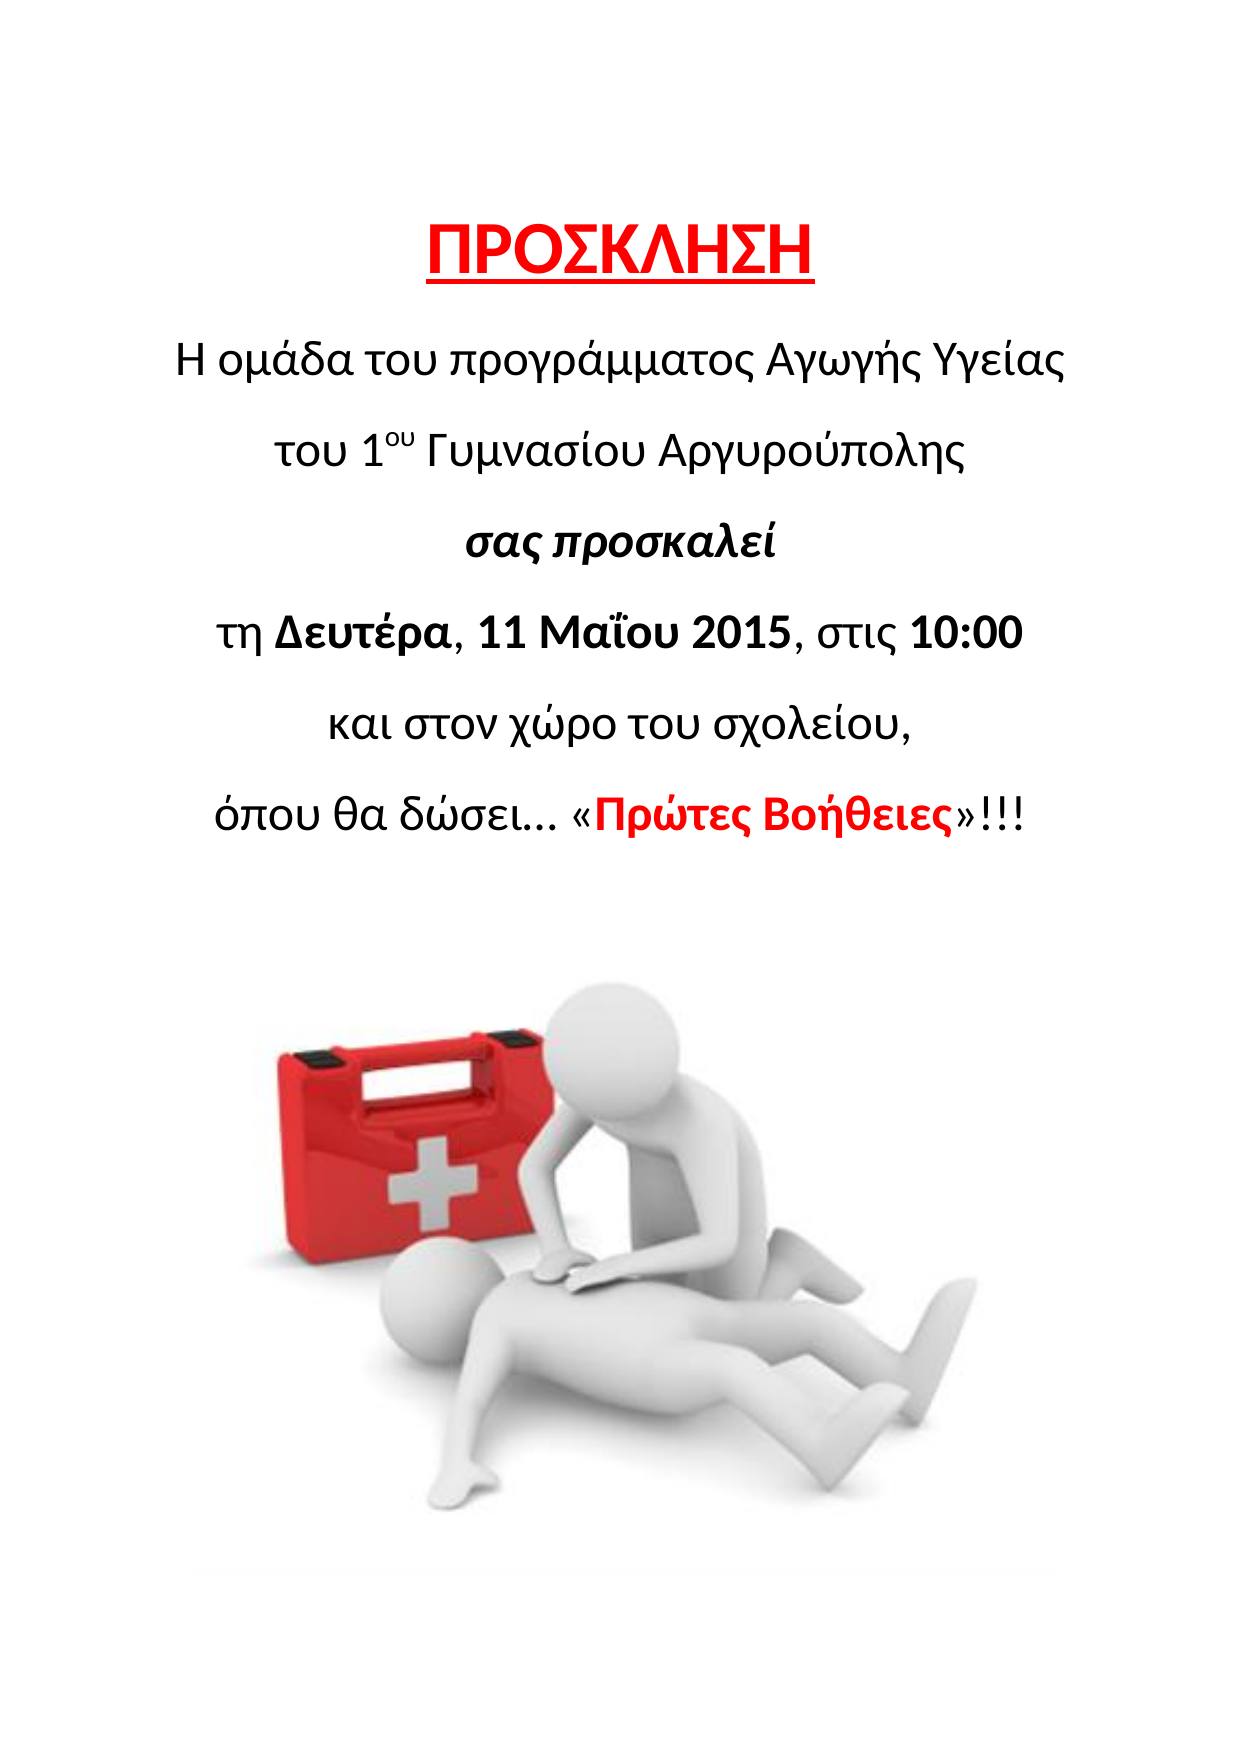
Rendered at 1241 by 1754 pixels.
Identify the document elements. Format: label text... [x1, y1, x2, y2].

text τη Δευτέρα, 11 Μαΐου 2015, στις 10:00 [75, 600, 1165, 661]
text όπου θα δώσει… «Πρώτες Βοήθειες»!!! [75, 782, 1165, 843]
text του 1ου Γυμνασίου Αργυρούπολης [75, 418, 1165, 479]
text και στον χώρο του σχολείου, [75, 691, 1165, 752]
text Η ομάδα του προγράμματος Αγωγής Υγείας [75, 327, 1165, 388]
text ΠΡΟΣΚΛΗΣΗ [75, 201, 1165, 293]
text σας προσκαλεί [75, 509, 1165, 570]
picture [187, 925, 1053, 1575]
